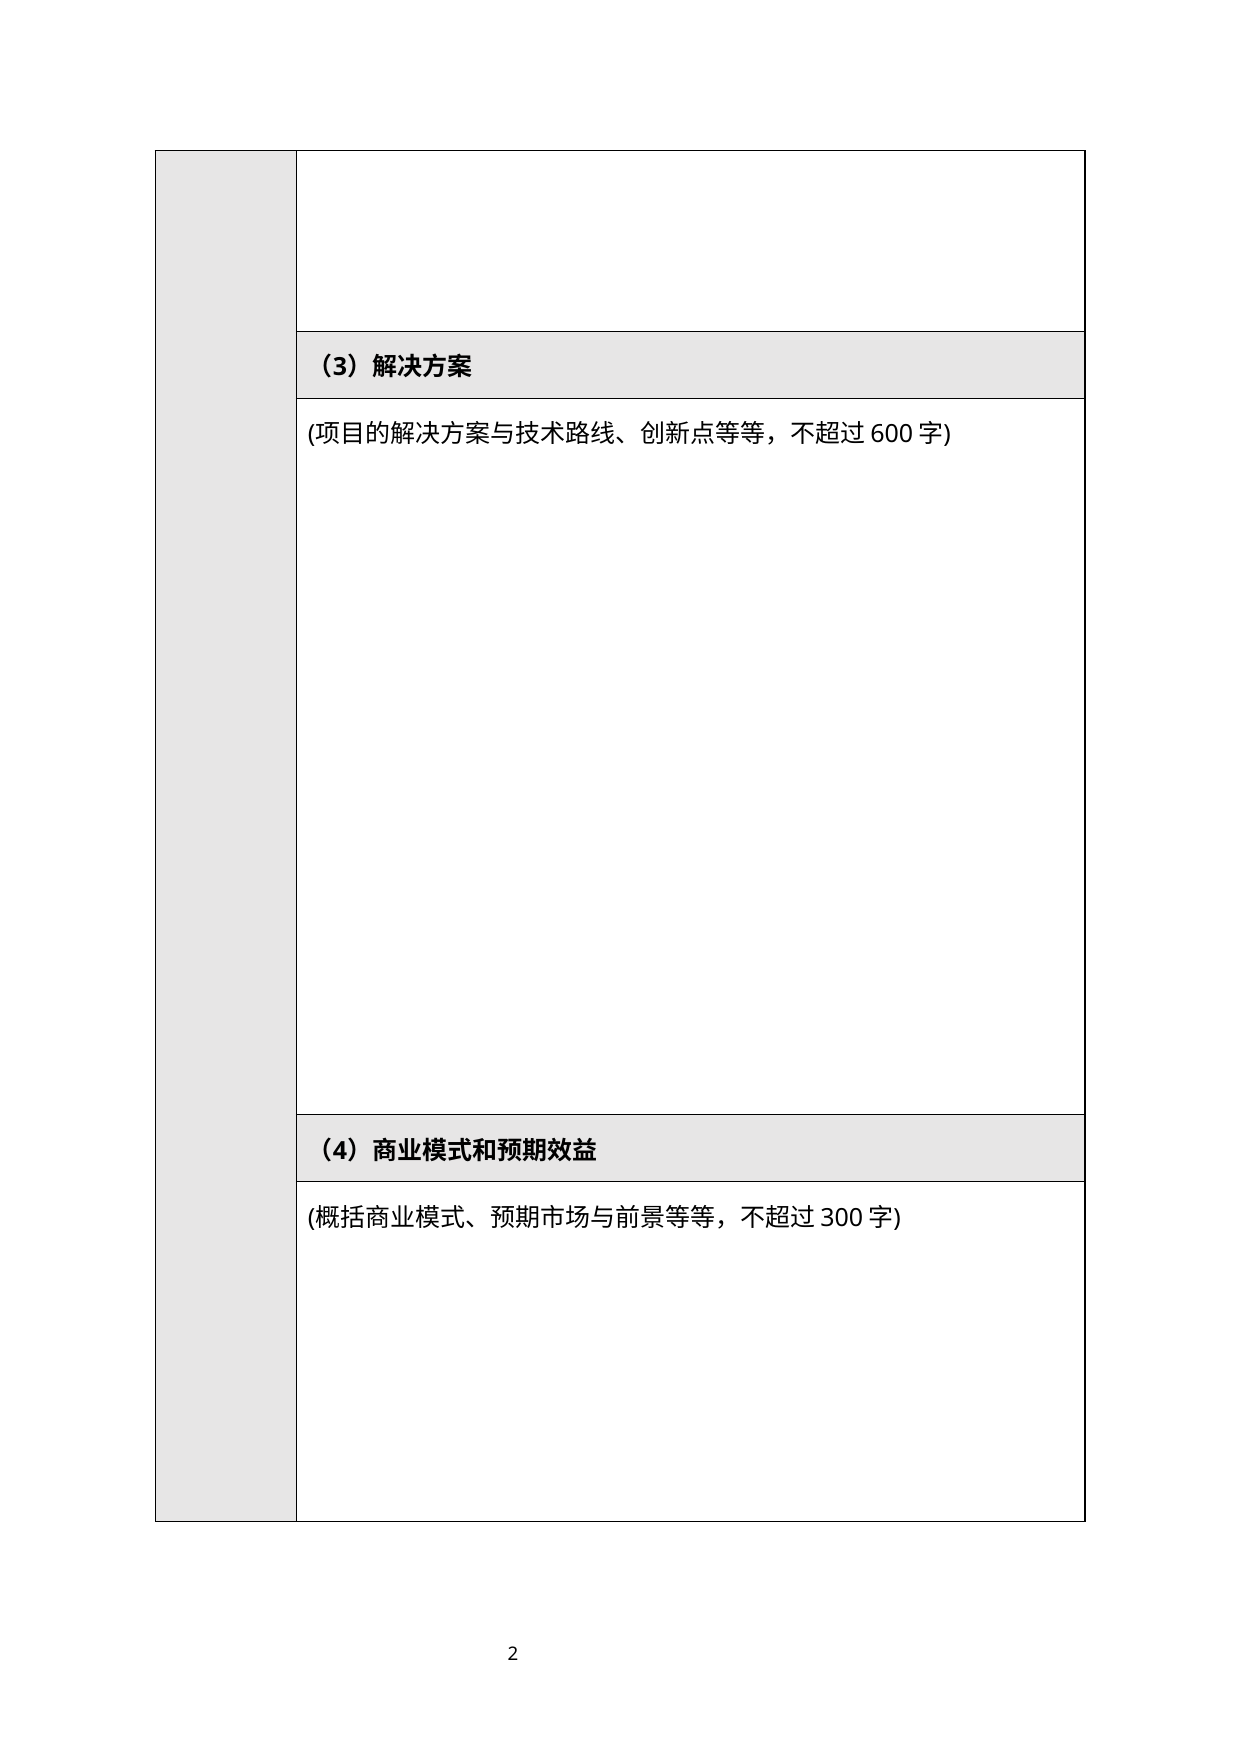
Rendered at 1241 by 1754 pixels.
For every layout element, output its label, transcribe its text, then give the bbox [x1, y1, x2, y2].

table_cell （4）商业模式和预期效益 [297, 1115, 1084, 1181]
table_cell (概括商业模式、预期市场与前景等等，不超过300字) [297, 1182, 1084, 1521]
table_cell (项目的解决方案与技术路线、创新点等等，不超过600字) [297, 399, 1084, 1114]
table_cell （3）解决方案 [297, 332, 1084, 398]
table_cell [297, 151, 1084, 331]
